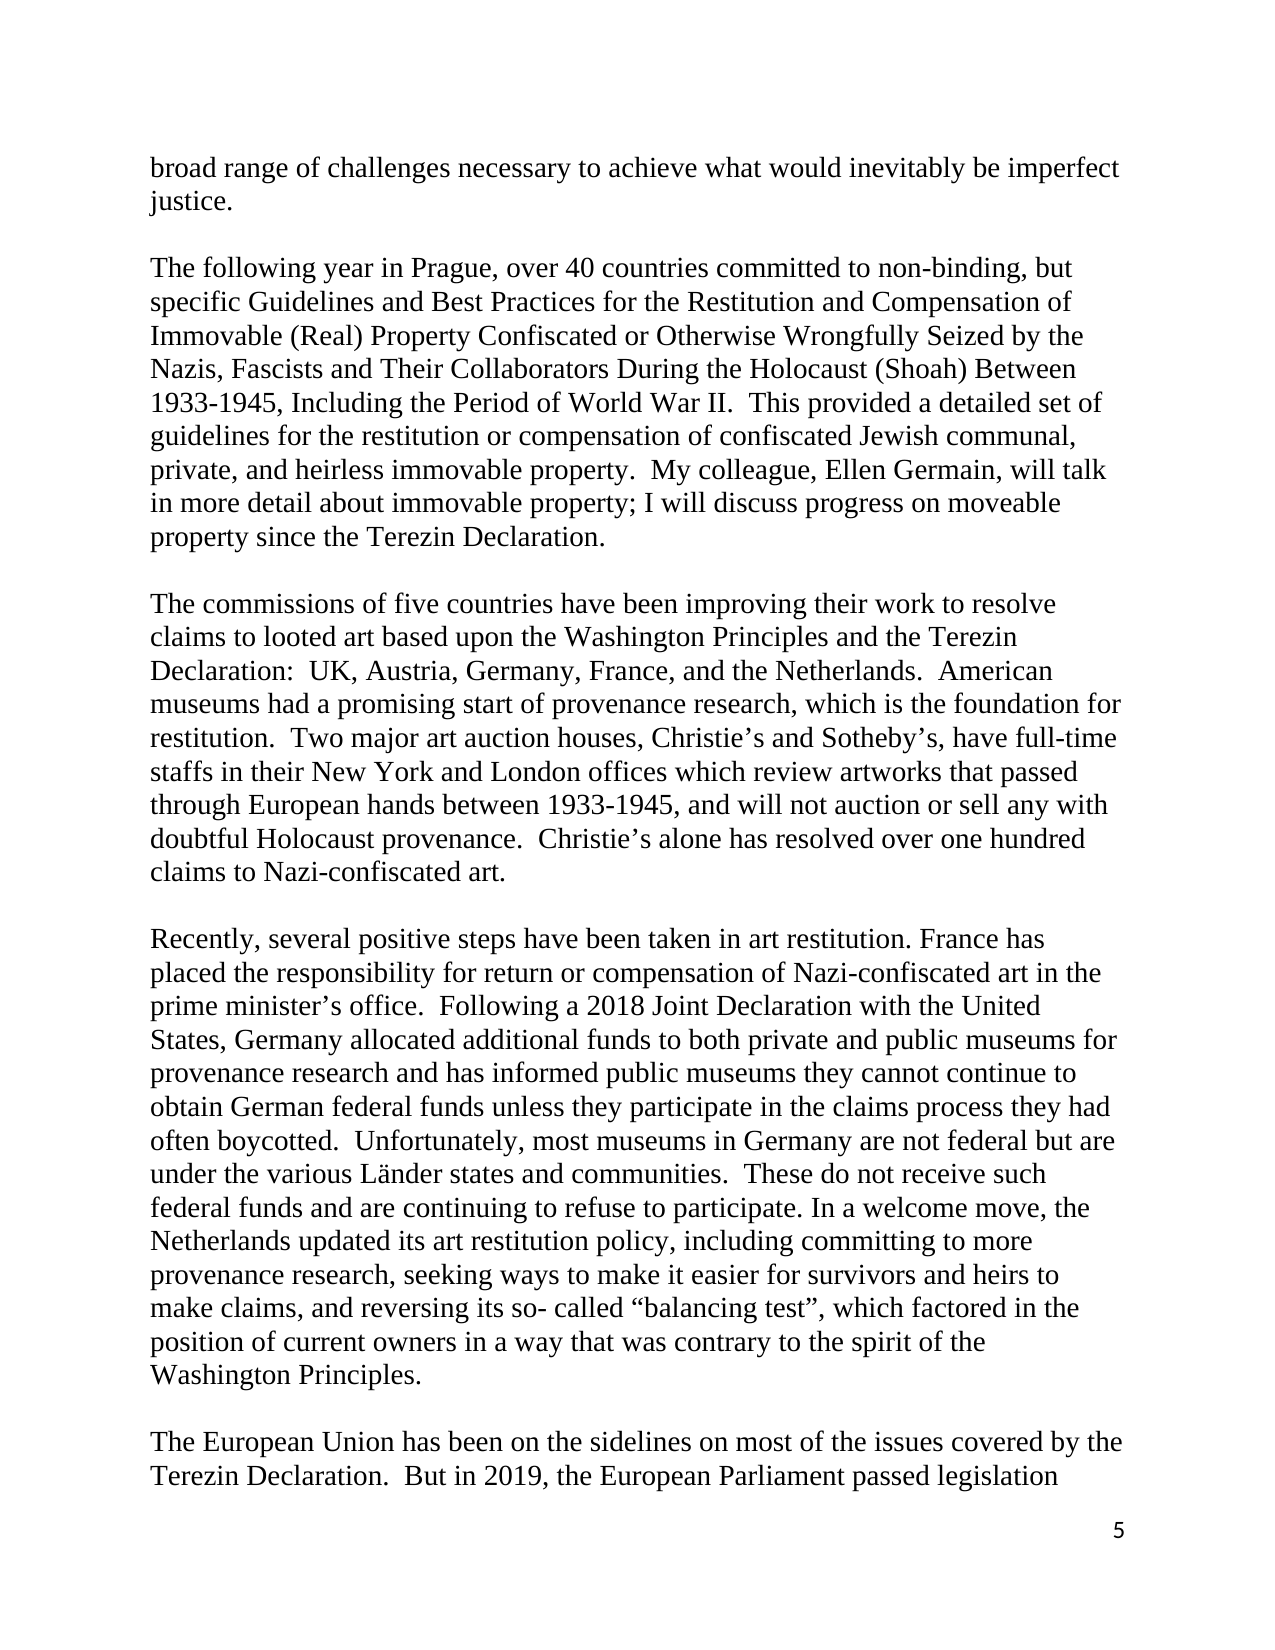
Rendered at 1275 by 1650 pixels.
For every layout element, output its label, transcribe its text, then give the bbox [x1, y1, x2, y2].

text The commissions of five countries have been improving their work to resolve claims to looted art based upon the Washington Principles and the Terezin Declaration: UK, Austria, Germany, France, and the Netherlands. American museums had a promising start of provenance research, which is the foundation for restitution. Two major art auction houses, Christie’s and Sotheby’s, have full-time staffs in their New York and London offices which review artworks that passed through European hands between 1933-1945, and will not auction or sell any with doubtful Holocaust provenance. Christie’s alone has resolved over one hundred claims to Nazi-confiscated art. [150, 586, 1125, 888]
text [150, 1424, 1125, 1492]
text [150, 150, 1125, 217]
text The following year in Prague, over 40 countries committed to non-binding, but specific Guidelines and Best Practices for the Restitution and Compensation of Immovable (Real) Property Confiscated or Otherwise Wrongfully Seized by the Nazis, Fascists and Their Collaborators During the Holocaust (Shoah) Between 1933-1945, Including the Period of World War II. This provided a detailed set of guidelines for the restitution or compensation of confiscated Jewish communal, private, and heirless immovable property. My colleague, Ellen Germain, will talk in more detail about immovable property; I will discuss progress on moveable property since the Terezin Declaration. [150, 251, 1125, 552]
text Recently, several positive steps have been taken in art restitution. France has placed the responsibility for return or compensation of Nazi-confiscated art in the prime minister’s office. Following a 2018 Joint Declaration with the United States, Germany allocated additional funds to both private and public museums for provenance research and has informed public museums they cannot continue to obtain German federal funds unless they participate in the claims process they had often boycotted. Unfortunately, most museums in Germany are not federal but are under the various Länder states and communities. These do not receive such federal funds and are continuing to refuse to participate. In a welcome move, the Netherlands updated its art restitution policy, including committing to more provenance research, seeking ways to make it easier for survivors and heirs to make claims, and reversing its so- called “balancing test”, which factored in the position of current owners in a way that was contrary to the spirit of the Washington Principles. [150, 921, 1125, 1391]
